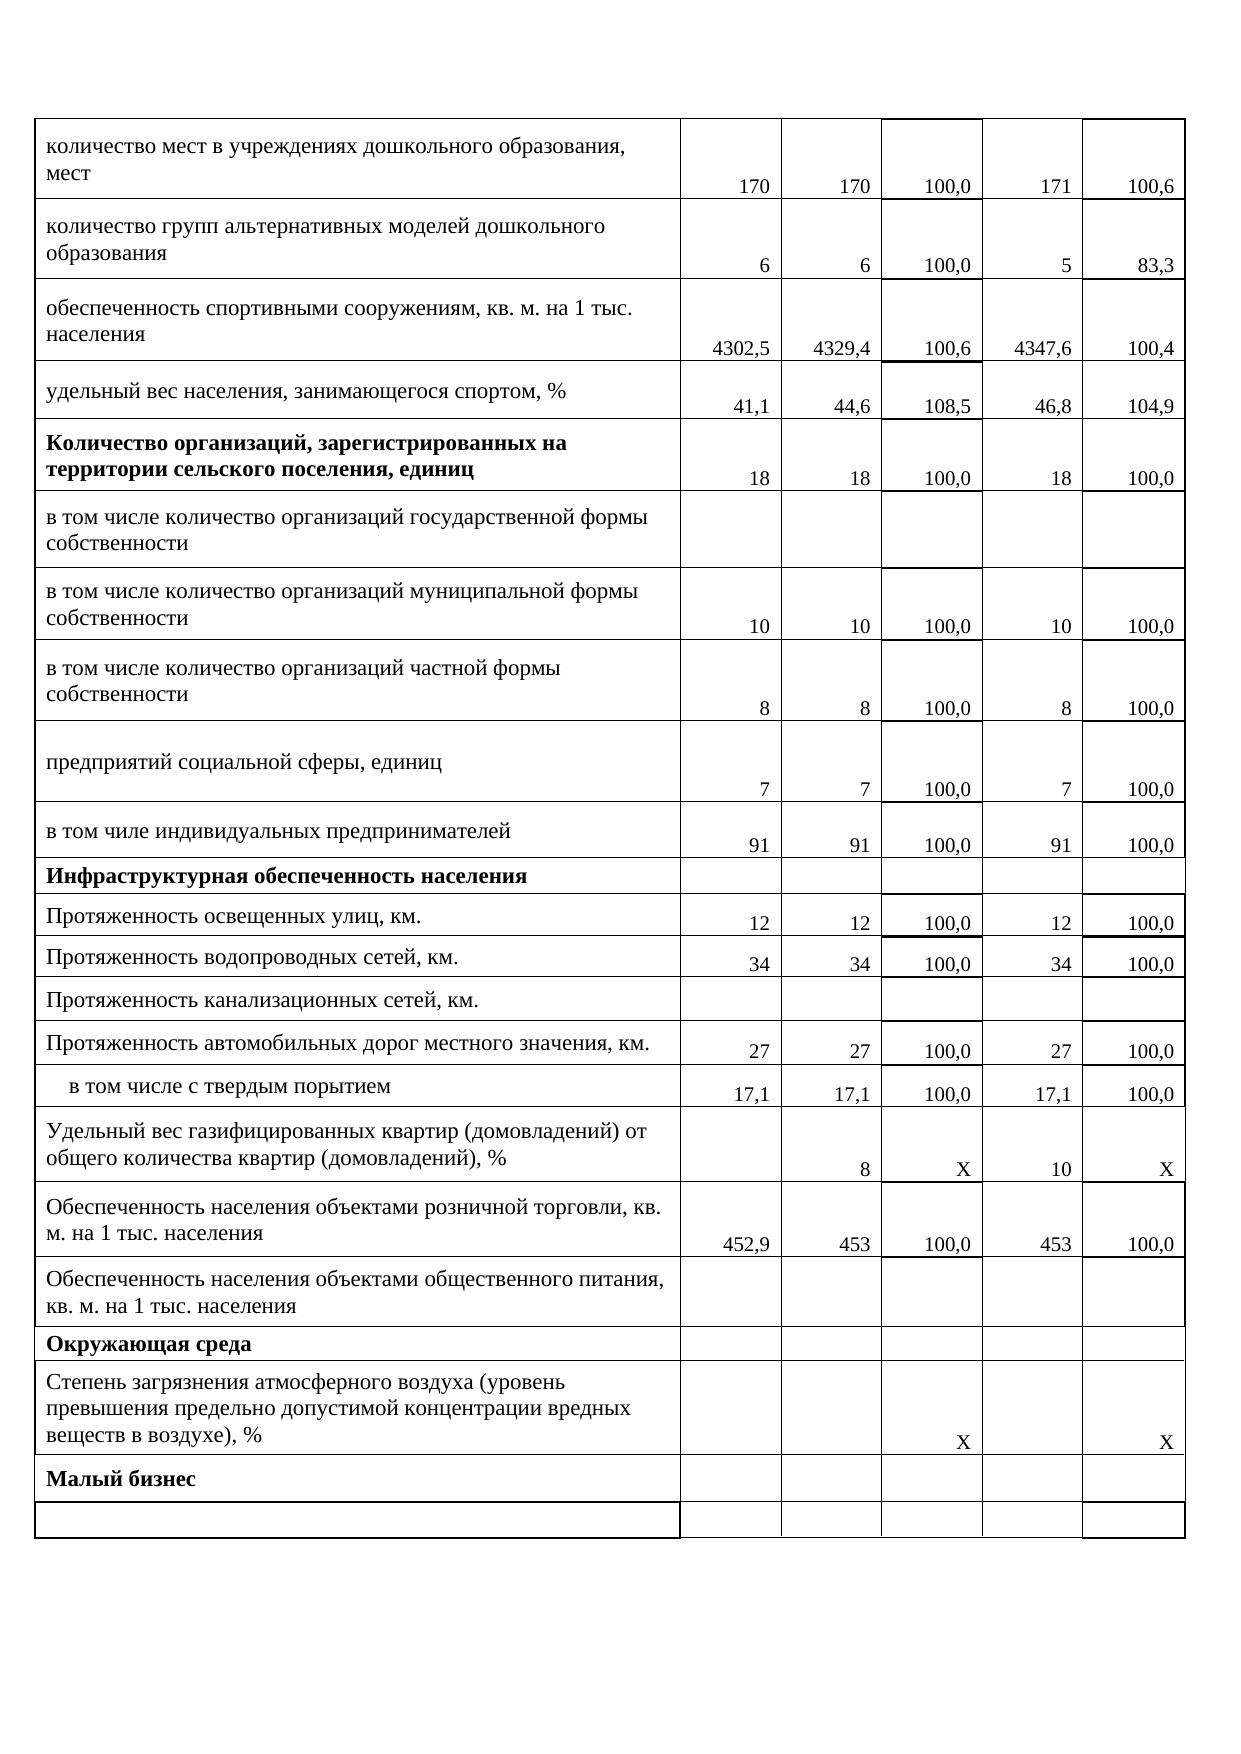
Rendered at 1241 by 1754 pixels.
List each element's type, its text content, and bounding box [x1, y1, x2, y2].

table_cell 6 [681, 199, 781, 277]
table_cell [983, 858, 1082, 893]
table_cell 18 [983, 419, 1082, 490]
table_cell 452,9 [681, 1182, 781, 1256]
table_cell [782, 1361, 881, 1454]
table_cell 100,0 [882, 803, 982, 857]
table_cell [882, 1258, 982, 1326]
table_cell 108,5 [882, 363, 982, 418]
table_cell [681, 1327, 781, 1360]
table_cell [782, 1455, 881, 1501]
table_cell [782, 1327, 881, 1360]
table_cell [681, 1257, 781, 1326]
table_cell в том чиле индивидуальных предпринимателей [36, 802, 680, 857]
table_cell 100,0 [882, 895, 982, 935]
table_cell Протяженность водопроводных сетей, км. [36, 936, 680, 976]
table_cell 44,6 [782, 361, 881, 418]
table_cell 27 [681, 1021, 781, 1063]
table_cell в том числе количество организаций государственной формы собственности [36, 491, 680, 567]
table_cell [983, 1327, 1082, 1360]
table_cell [983, 1361, 1082, 1454]
table_cell [681, 1502, 781, 1537]
table_cell [681, 858, 781, 893]
table_cell 100,6 [1083, 120, 1184, 198]
table_cell 17,1 [681, 1065, 781, 1106]
table_cell 12 [782, 894, 881, 935]
table_cell [881, 1502, 982, 1537]
table_cell 8 [782, 640, 881, 720]
table_cell 7 [983, 721, 1082, 801]
table_cell в том числе с твердым порытием [36, 1065, 680, 1106]
table_cell [982, 1502, 1082, 1537]
table_cell 7 [681, 721, 781, 801]
table_cell 10 [681, 568, 781, 638]
table_cell 10 [983, 568, 1082, 638]
table_cell [681, 1107, 781, 1181]
table_cell 100,0 [1083, 803, 1184, 857]
table_cell [1083, 1258, 1184, 1326]
table_cell Протяженность автомобильных дорог местного значения, км. [36, 1021, 680, 1063]
table_cell в том числе количество организаций частной формы собственности [36, 640, 680, 720]
table_cell 12 [681, 894, 781, 935]
table_cell 6 [782, 199, 881, 277]
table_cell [36, 1503, 679, 1537]
table_cell 100,0 [882, 722, 982, 801]
table_cell Окружающая среда [35, 1327, 680, 1360]
table_cell [681, 1455, 781, 1501]
table_cell 453 [983, 1182, 1082, 1256]
table_cell 100,0 [1083, 895, 1184, 935]
table_cell 100,0 [882, 200, 982, 277]
table_cell 8 [681, 640, 781, 720]
table_cell [882, 978, 982, 1020]
table_cell [1083, 1327, 1185, 1360]
table_cell 100,0 [1083, 722, 1184, 801]
table_cell Обеспеченность населения объектами общественного питания, кв. м. на 1 тыс. населения [36, 1257, 680, 1326]
table_cell [681, 491, 781, 567]
table_cell количество мест в учреждениях дошкольного образования, мест [36, 119, 680, 198]
table_cell 8 [983, 640, 1082, 720]
table_cell 100,0 [1083, 1066, 1184, 1106]
table_cell 8 [782, 1107, 881, 1181]
table_cell 170 [782, 119, 881, 198]
table_cell 100,4 [1083, 280, 1184, 360]
table_cell [781, 1502, 881, 1537]
table_cell 34 [983, 936, 1082, 976]
table_cell 104,9 [1083, 361, 1184, 418]
table_cell 34 [681, 936, 781, 976]
table_cell [983, 1455, 1082, 1501]
table_cell 83,3 [1083, 200, 1184, 277]
table_cell 100,0 [1083, 1022, 1184, 1063]
table_cell 170 [681, 119, 781, 198]
table_cell [882, 1327, 982, 1360]
table_cell 10 [983, 1107, 1082, 1181]
table_cell 46,8 [983, 361, 1082, 418]
table_cell 17,1 [983, 1065, 1082, 1106]
table_cell 100,0 [1083, 419, 1184, 490]
table_cell в том числе количество организаций муниципальной формы собственности [36, 568, 680, 638]
table_cell Протяженность освещенных улиц, км. [36, 894, 680, 935]
table_cell Х [882, 1361, 982, 1454]
table_cell Протяженность канализационных сетей, км. [36, 977, 680, 1020]
table_cell 100,0 [882, 420, 982, 490]
table_cell 91 [681, 802, 781, 857]
table_cell Количество организаций, зарегистрированных на территории сельского поселения, единиц [36, 419, 680, 490]
table_cell [782, 858, 881, 893]
table_cell 453 [782, 1182, 881, 1256]
table_cell 100,0 [882, 120, 982, 198]
table_cell 27 [983, 1021, 1082, 1063]
table_cell 12 [983, 894, 1082, 935]
table_cell 100,0 [882, 1022, 982, 1063]
table_cell Х [882, 1107, 982, 1181]
table_cell 4347,6 [983, 279, 1082, 360]
table_cell [1083, 978, 1184, 1020]
table_cell [882, 492, 982, 567]
table_cell [681, 1361, 781, 1454]
table_cell 100,0 [882, 641, 982, 720]
table_cell Степень загрязнения атмосферного воздуха (уровень превышения предельно допустимой концентрации вредных веществ в воздухе), % [36, 1361, 680, 1454]
table_cell 100,0 [1083, 938, 1184, 976]
table_cell 100,0 [882, 1183, 982, 1256]
table_cell [782, 1257, 881, 1326]
table_cell [1083, 492, 1184, 567]
table_cell 100,0 [1083, 569, 1184, 638]
table_cell 18 [782, 419, 881, 490]
table_cell 91 [782, 802, 881, 857]
table_cell [681, 977, 781, 1020]
table_cell [1083, 858, 1185, 893]
table_cell [782, 491, 881, 567]
table_cell 100,0 [1083, 641, 1184, 720]
table_cell Х [1083, 1360, 1185, 1454]
table_cell 41,1 [681, 361, 781, 418]
table_cell Удельный вес газифицированных квартир (домовладений) от общего количества квартир (домовладений), % [36, 1107, 680, 1181]
table_cell 34 [782, 936, 881, 976]
table_cell [983, 1257, 1082, 1326]
table_cell Х [1083, 1107, 1185, 1181]
table_cell 4302,5 [681, 279, 781, 360]
table_cell 91 [983, 802, 1082, 857]
table_cell 100,0 [1083, 1183, 1184, 1256]
table_cell удельный вес населения, занимающегося спортом, % [36, 361, 680, 418]
table_cell 7 [782, 721, 881, 801]
table_cell [983, 491, 1082, 567]
table_cell [882, 858, 982, 893]
table_cell 4329,4 [782, 279, 881, 360]
table_cell 5 [983, 199, 1082, 277]
table_cell 100,0 [882, 938, 982, 976]
table_cell [882, 1455, 982, 1501]
table_cell 100,6 [882, 280, 982, 360]
table_cell предприятий социальной сферы, единиц [36, 721, 680, 801]
table_cell [1083, 1454, 1185, 1501]
table_cell 10 [782, 568, 881, 638]
table_cell [983, 977, 1082, 1020]
table_cell Малый бизнес [35, 1455, 680, 1501]
table_cell обеспеченность спортивными сооружениям, кв. м. на 1 тыс. населения [36, 279, 680, 360]
table_cell Инфраструктурная обеспеченность населения [36, 858, 680, 893]
table_cell 100,0 [882, 569, 982, 638]
table_cell количество групп альтернативных моделей дошкольного образования [36, 199, 680, 277]
table_cell 100,0 [882, 1066, 982, 1106]
table_cell 27 [782, 1021, 881, 1063]
table_cell 18 [681, 419, 781, 490]
table_cell 17,1 [782, 1065, 881, 1106]
table_cell [1083, 1503, 1184, 1537]
table_cell Обеспеченность населения объектами розничной торговли, кв. м. на 1 тыс. населения [36, 1182, 680, 1256]
table_cell [782, 977, 881, 1020]
table_cell 171 [983, 119, 1082, 198]
